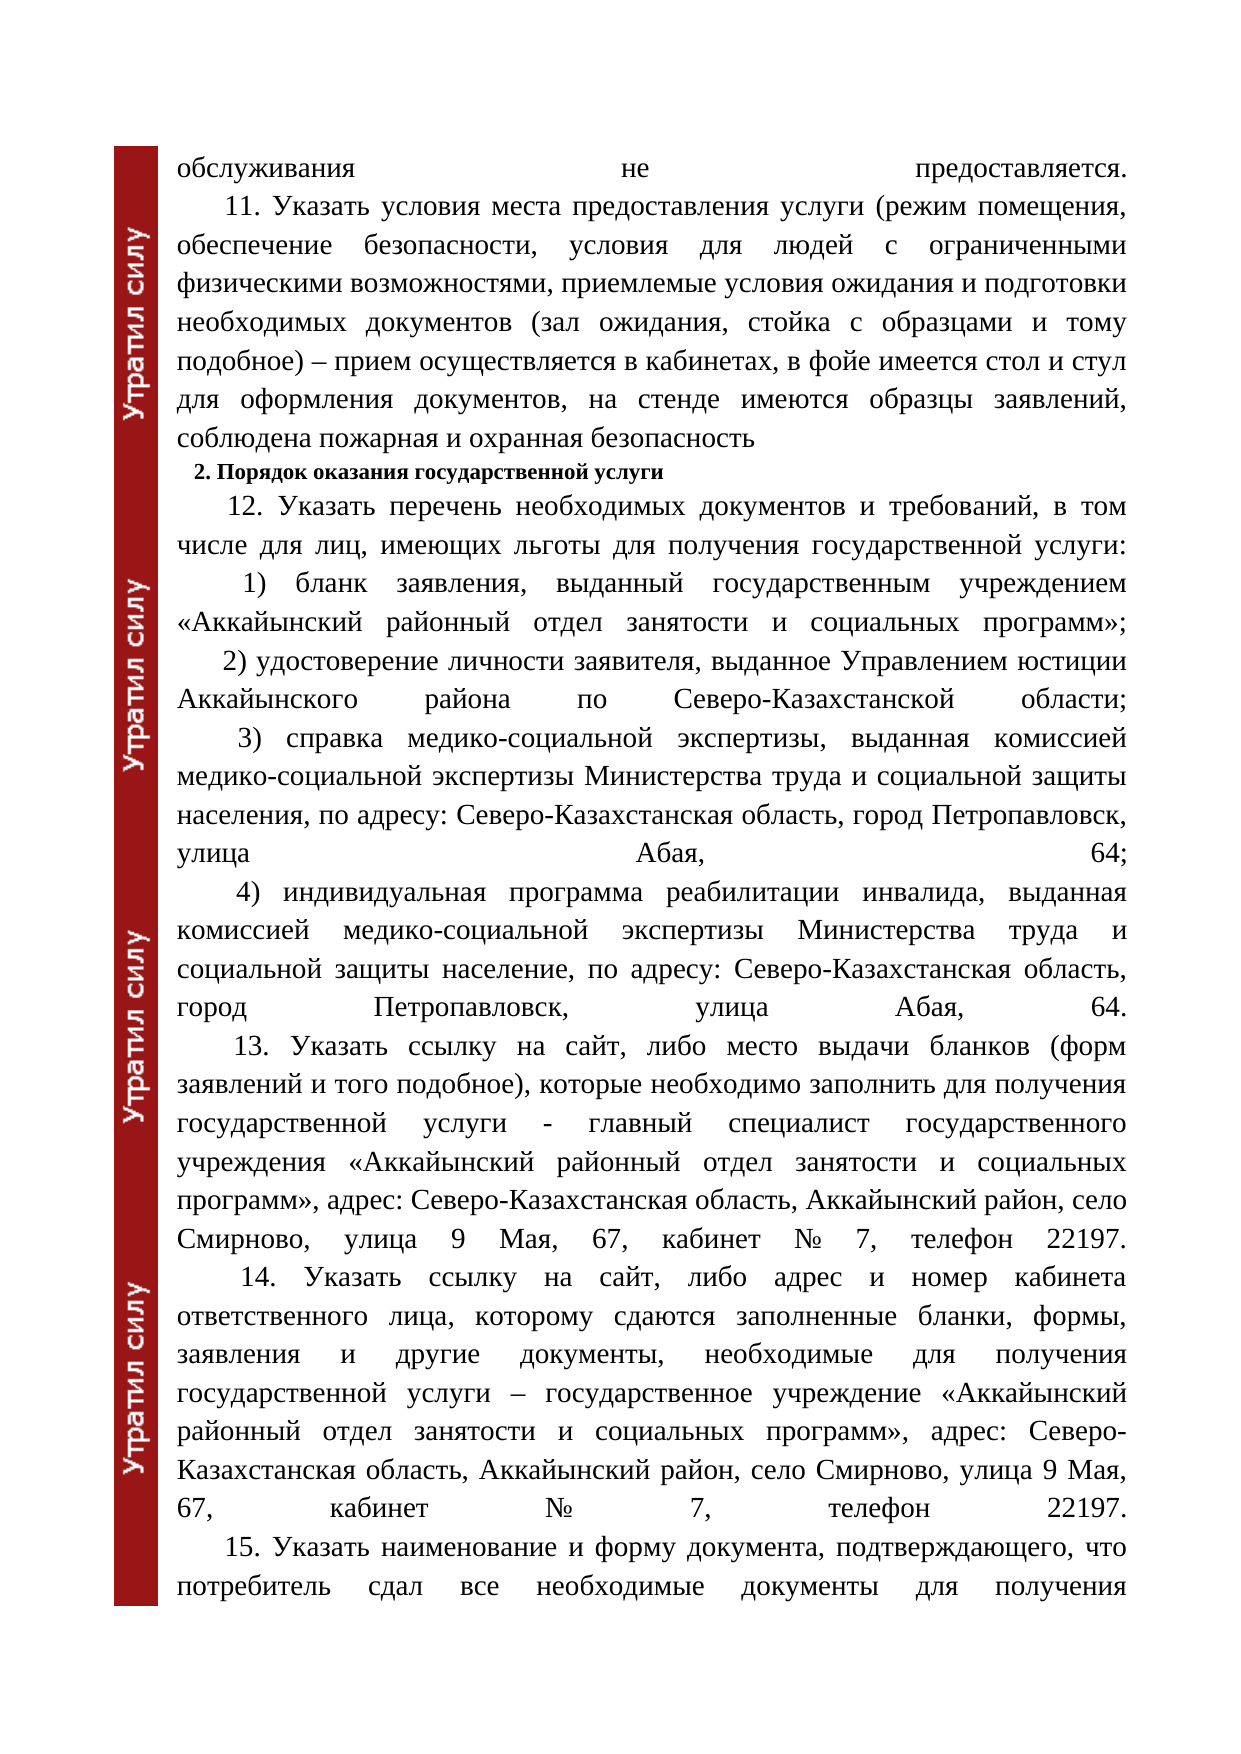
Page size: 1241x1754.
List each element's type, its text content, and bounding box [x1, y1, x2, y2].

picture [114, 453, 158, 458]
text 2. Порядок оказания государственной услуги [112, 458, 1128, 485]
picture [114, 146, 158, 150]
picture [114, 1601, 158, 1606]
